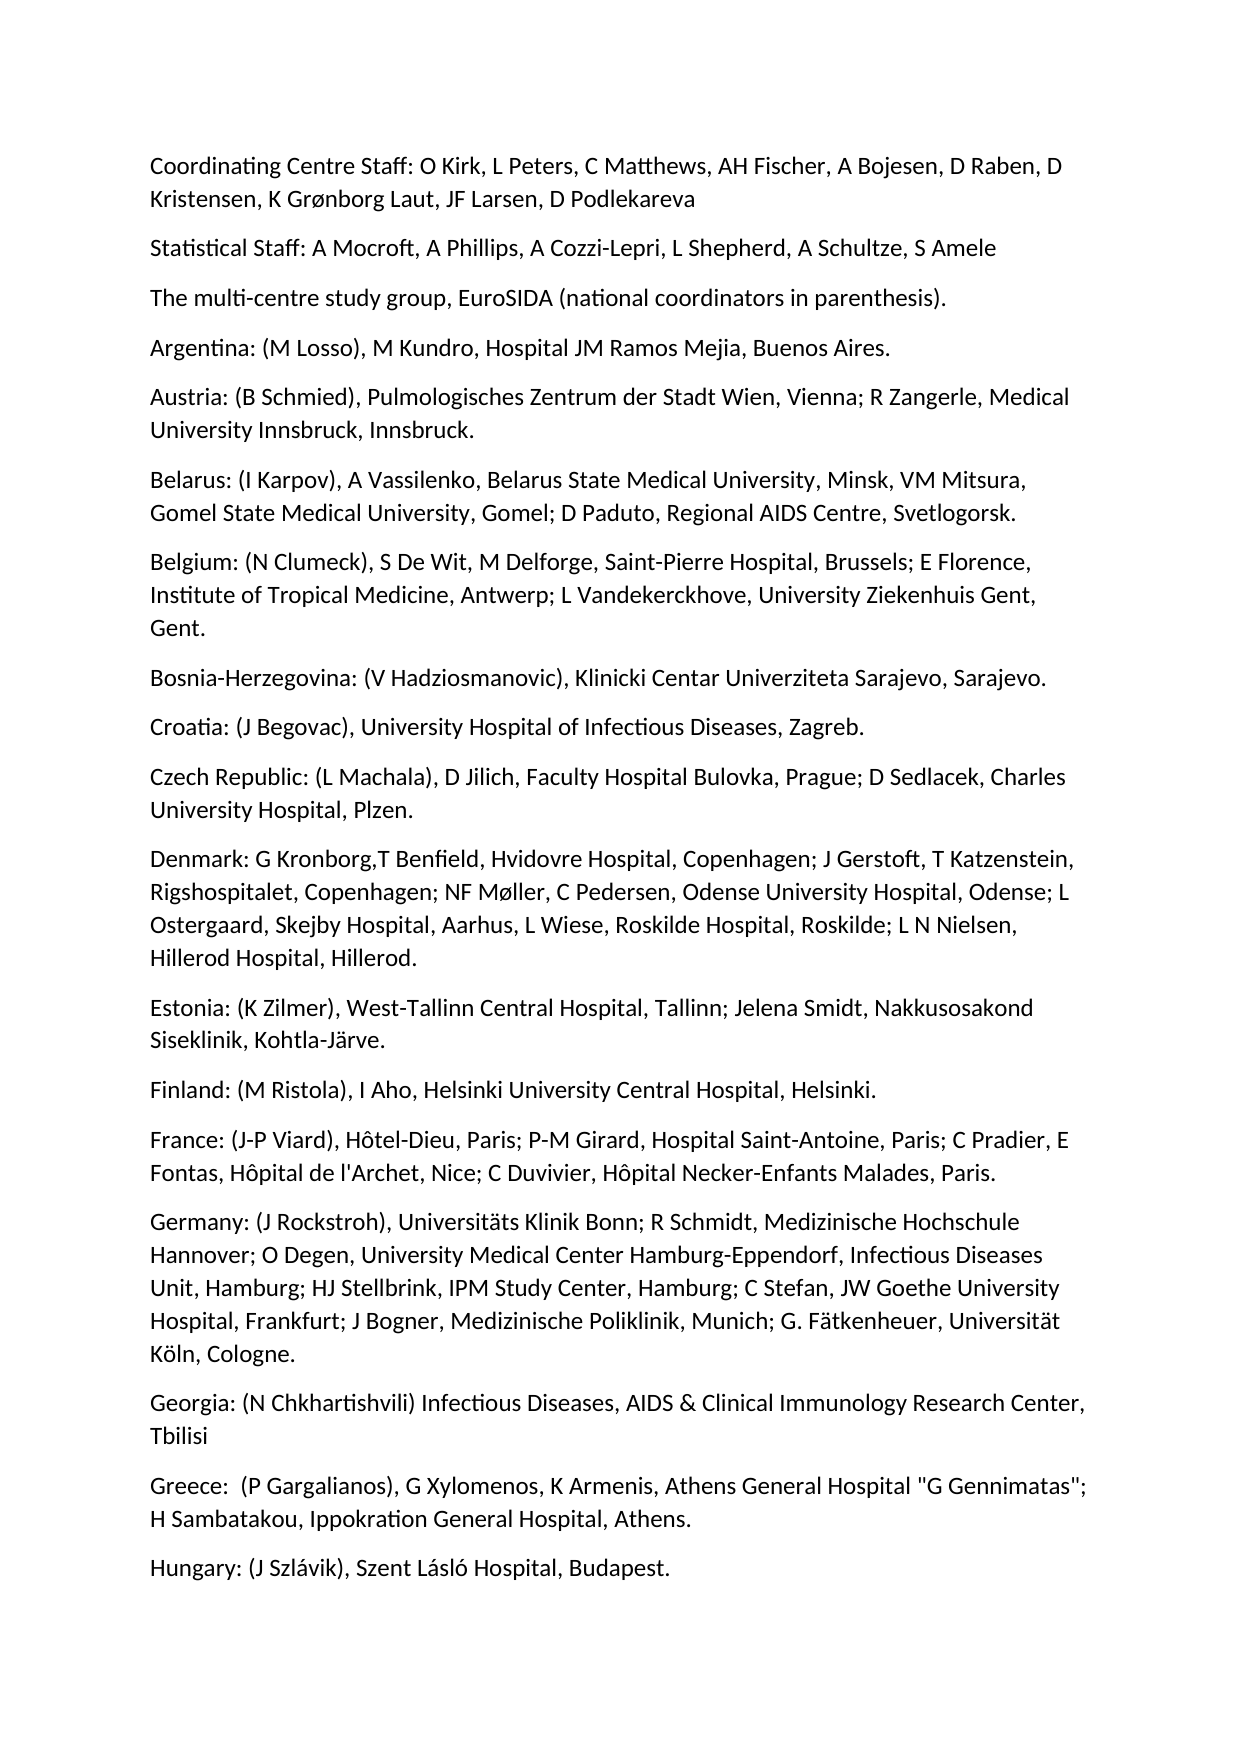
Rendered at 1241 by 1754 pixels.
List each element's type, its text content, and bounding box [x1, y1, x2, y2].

text Finland: (M Ristola), I Aho, Helsinki University Central Hospital, Helsinki. [150, 1074, 1090, 1105]
text Georgia: (N Chkhartishvili) Infectious Diseases, AIDS & Clinical Immunology Research Center, Tbilisi [150, 1387, 1090, 1451]
text Belgium: (N Clumeck), S De Wit, M Delforge, Saint-Pierre Hospital, Brussels; E Florence, Institute of Tropical Medicine, Antwerp; L Vandekerckhove, University Ziekenhuis Gent, Gent. [150, 546, 1090, 643]
text Belarus: (I Karpov), A Vassilenko, Belarus State Medical University, Minsk, VM Mitsura, Gomel State Medical University, Gomel; D Paduto, Regional AIDS Centre, Svetlogorsk. [150, 464, 1090, 527]
text The multi-centre study group, EuroSIDA (national coordinators in parenthesis). [150, 282, 1090, 313]
text France: (J-P Viard), Hôtel-Dieu, Paris; P-M Girard, Hospital Saint-Antoine, Paris; C Pradier, E Fontas, Hôpital de l'Archet, Nice; C Duvivier, Hôpital Necker-Enfants Malades, Paris. [150, 1124, 1090, 1187]
text Croatia: (J Begovac), University Hospital of Infectious Diseases, Zagreb. [150, 711, 1090, 742]
text Argentina: (M Losso), M Kundro, Hospital JM Ramos Mejia, Buenos Aires. [150, 332, 1090, 362]
text Coordinating Centre Staff: O Kirk, L Peters, C Matthews, AH Fischer, A Bojesen, D Raben, D Kristensen, K Grønborg Laut, JF Larsen, D Podlekareva [150, 150, 1090, 213]
text Greece: (P Gargalianos), G Xylomenos, K Armenis, Athens General Hospital "G Gennimatas"; H Sambatakou, Ippokration General Hospital, Athens. [150, 1470, 1090, 1533]
text Estonia: (K Zilmer), West-Tallinn Central Hospital, Tallinn; Jelena Smidt, Nakkusosakond Siseklinik, Kohtla-Järve. [150, 992, 1090, 1055]
text Denmark: G Kronborg,T Benfield, Hvidovre Hospital, Copenhagen; J Gerstoft, T Katzenstein, Rigshospitalet, Copenhagen; NF Møller, C Pedersen, Odense University Hospital, Odense; L Ostergaard, Skejby Hospital, Aarhus, L Wiese, Roskilde Hospital, Roskilde; L N Nielsen, Hillerod Hospital, Hillerod. [150, 843, 1090, 973]
text Austria: (B Schmied), Pulmologisches Zentrum der Stadt Wien, Vienna; R Zangerle, Medical University Innsbruck, Innsbruck. [150, 381, 1090, 445]
text Czech Republic: (L Machala), D Jilich, Faculty Hospital Bulovka, Prague; D Sedlacek, Charles University Hospital, Plzen. [150, 761, 1090, 824]
text Hungary: (J Szlávik), Szent Lásló Hospital, Budapest. [150, 1552, 1090, 1583]
text Germany: (J Rockstroh), Universitäts Klinik Bonn; R Schmidt, Medizinische Hochschule Hannover; O Degen, University Medical Center Hamburg-Eppendorf, Infectious Diseases Unit, Hamburg; HJ Stellbrink, IPM Study Center, Hamburg; C Stefan, JW Goethe University Hospital, Frankfurt; J Bogner, Medizinische Poliklinik, Munich; G. Fätkenheuer, Universität Köln, Cologne. [150, 1206, 1090, 1368]
text Statistical Staff: A Mocroft, A Phillips, A Cozzi-Lepri, L Shepherd, A Schultze, S Amele [150, 232, 1090, 263]
text Bosnia-Herzegovina: (V Hadziosmanovic), Klinicki Centar Univerziteta Sarajevo, Sarajevo. [150, 662, 1090, 692]
